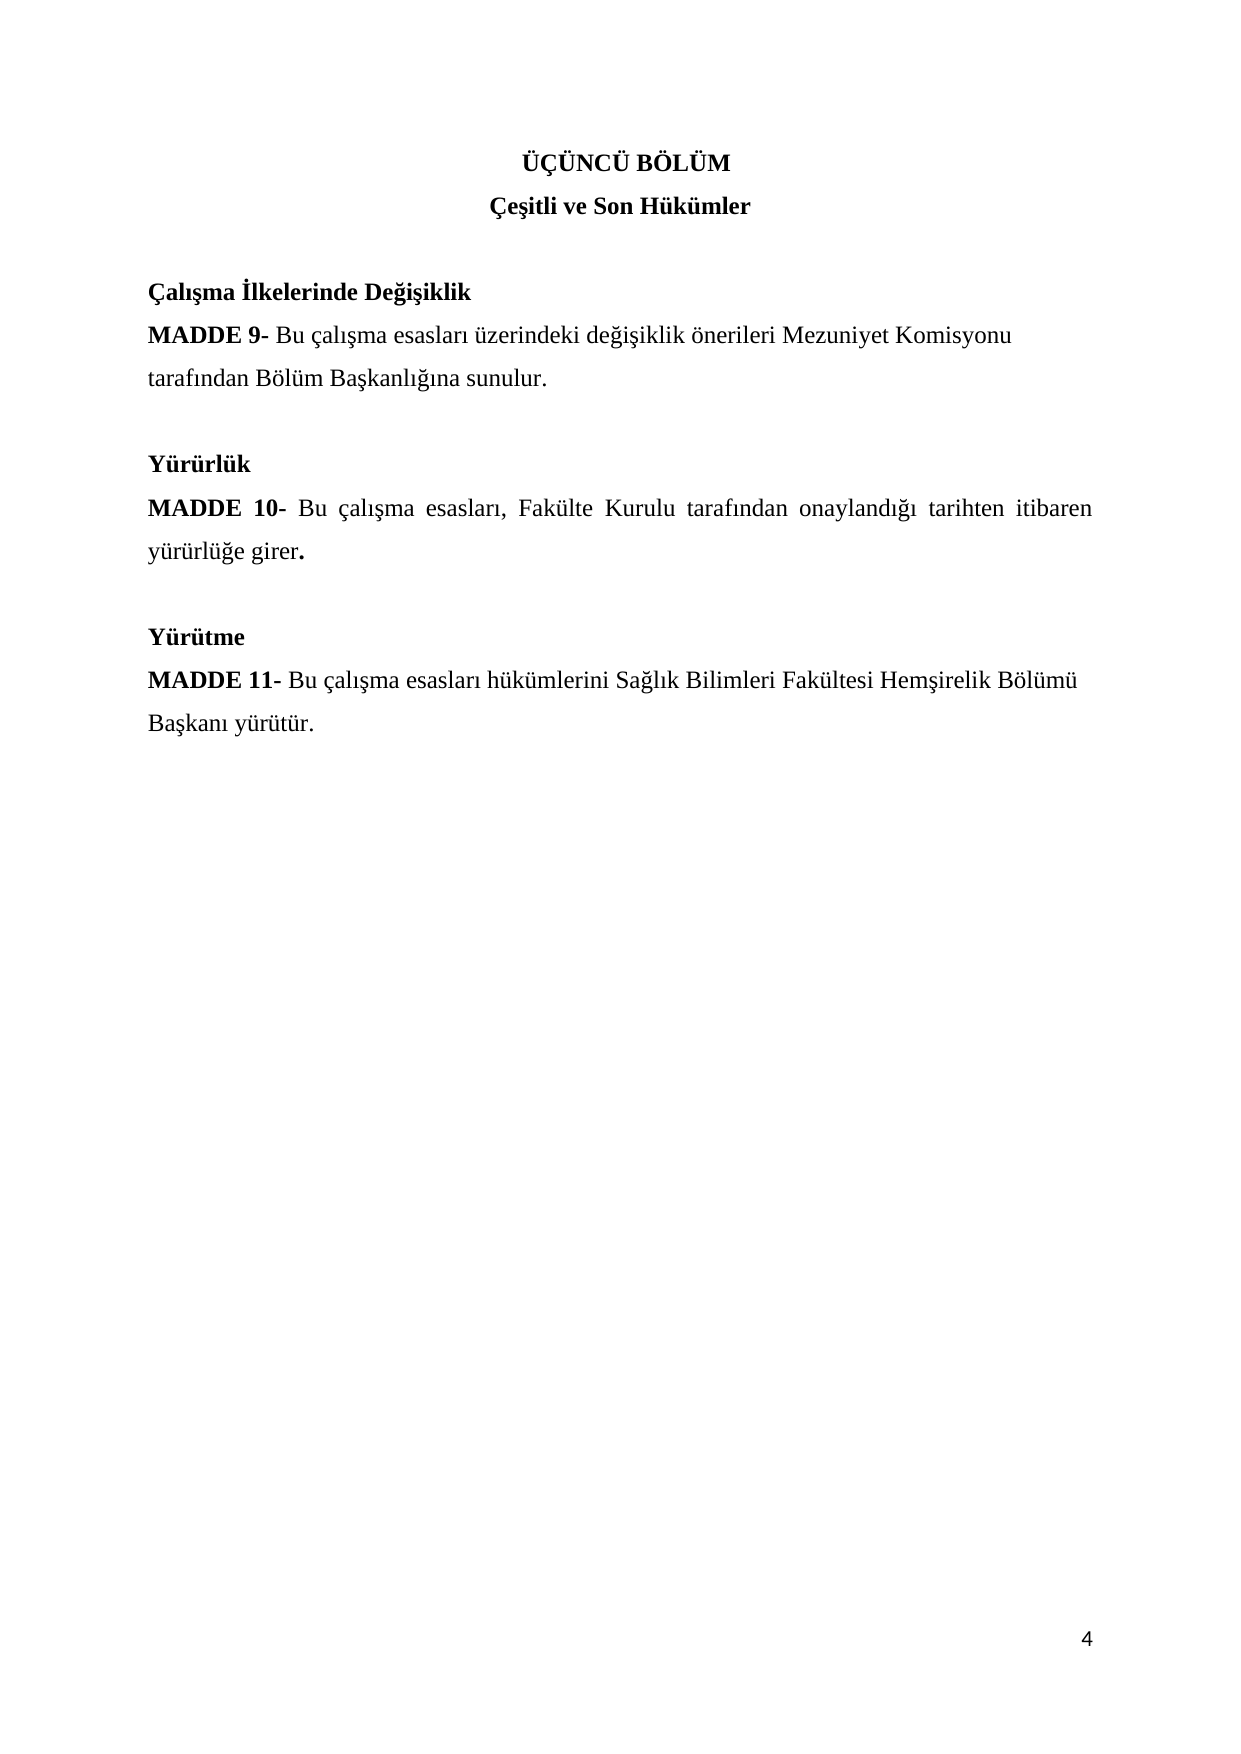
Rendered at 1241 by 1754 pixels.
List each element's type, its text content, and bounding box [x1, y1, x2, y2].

text MADDE 9- Bu çalışma esasları üzerindeki değişiklik önerileri Mezuniyet Komisyonu tarafından Bölüm Başkanlığına sunulur. [148, 320, 1093, 392]
subtitle Yürürlük [148, 449, 1093, 478]
subtitle Çeşitli ve Son Hükümler [148, 191, 1093, 219]
text MADDE 10- Bu çalışma esasları, Fakülte Kurulu tarafından onaylandığı tarihten itibaren yürürlüğe girer. [148, 493, 1093, 564]
subtitle Çalışma İlkelerinde Değişiklik [148, 277, 1093, 306]
text MADDE 11- Bu çalışma esasları hükümlerini Sağlık Bilimleri Fakültesi Hemşirelik Bölümü Başkanı yürütür. [148, 665, 1093, 737]
subtitle Yürütme [148, 622, 1093, 651]
list ÜÇÜNCÜ BÖLÜM [160, 148, 1093, 176]
